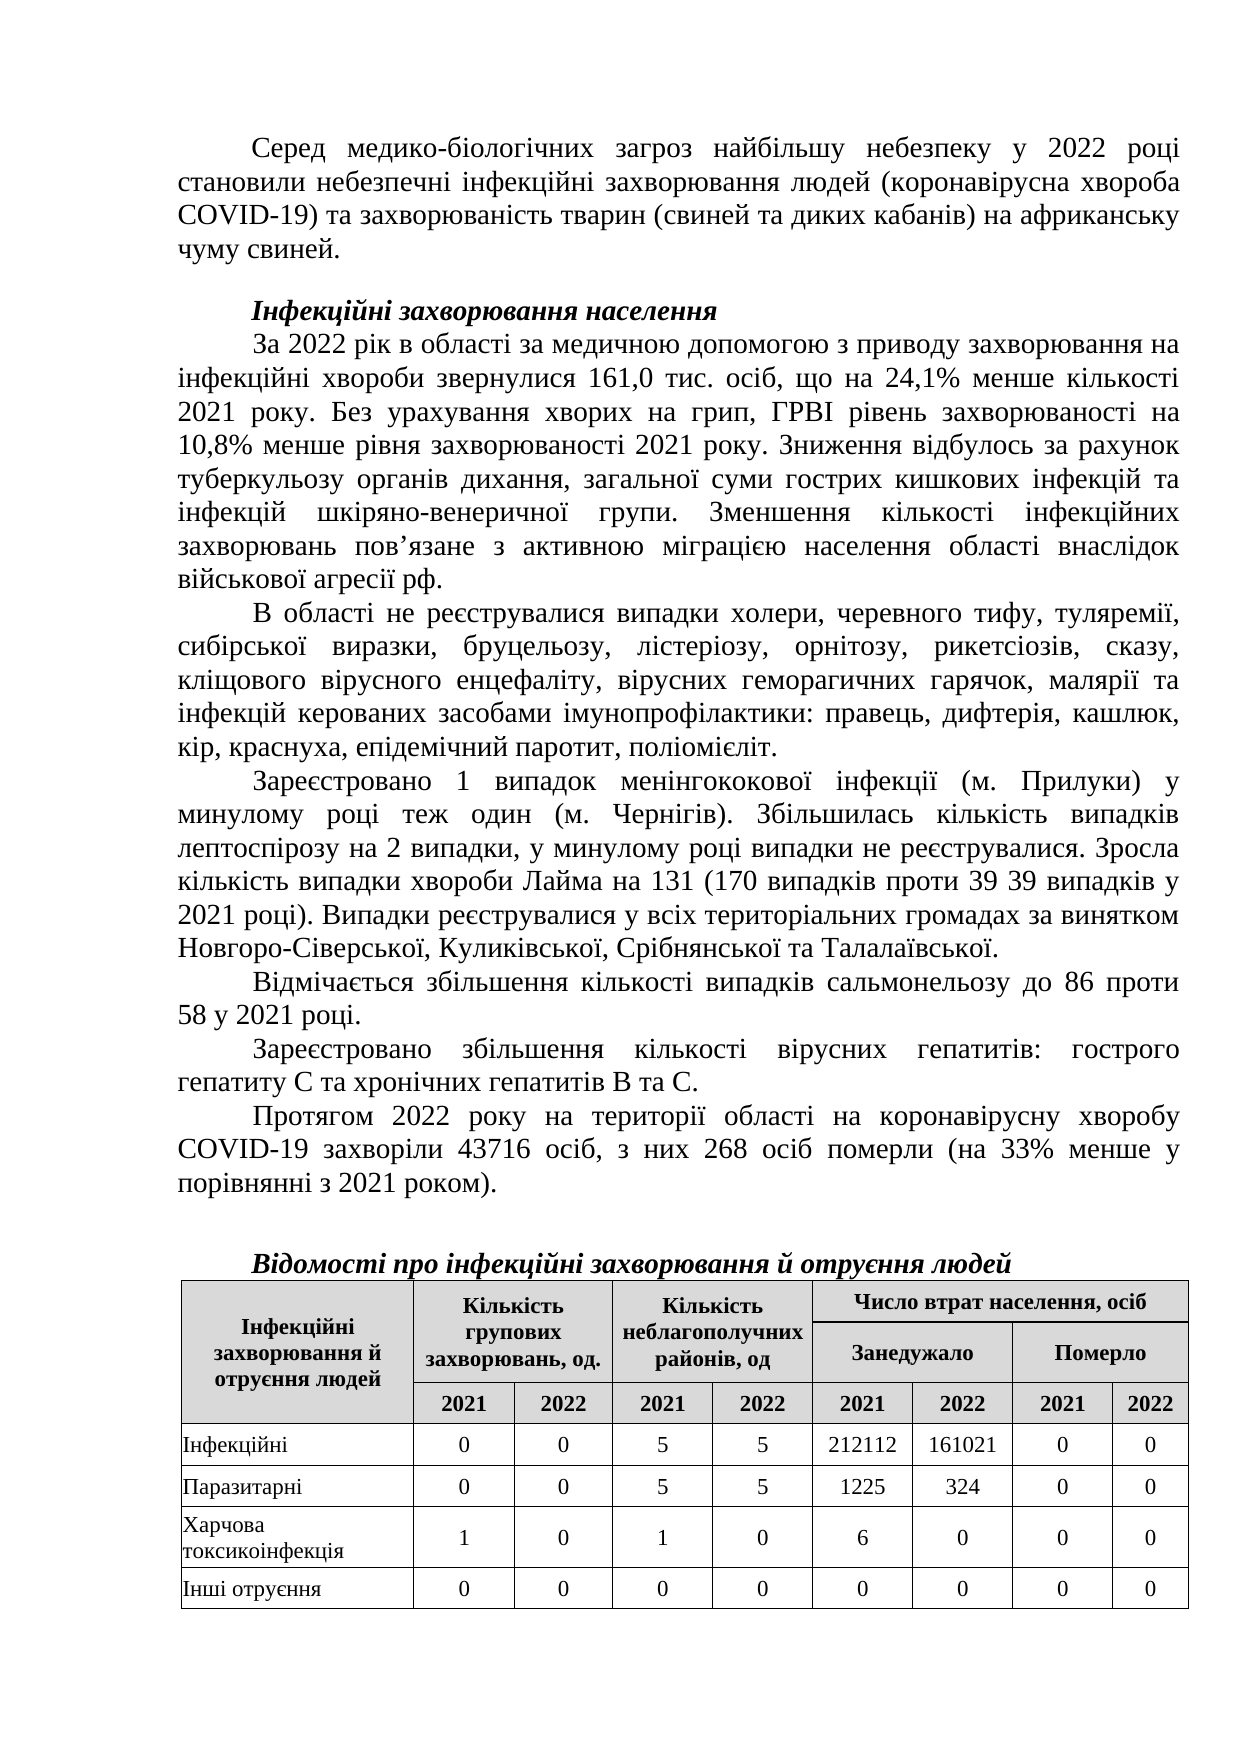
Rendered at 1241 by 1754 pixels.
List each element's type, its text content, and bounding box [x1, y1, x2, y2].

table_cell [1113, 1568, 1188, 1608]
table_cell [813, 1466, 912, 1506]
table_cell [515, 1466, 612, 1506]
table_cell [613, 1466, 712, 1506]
text Протягом 2022 року на території області на коронавірусну хворобу COVID-19 захворіли 43716 осіб, з них 268 осіб померли (на 33% менше у порівнянні з 2021 роком). [177, 1098, 1181, 1199]
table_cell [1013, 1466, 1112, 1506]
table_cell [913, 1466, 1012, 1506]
text Відомості про інфекційні захворювання й отруєння людей [177, 1247, 1181, 1280]
text Інфекційні захворювання населення [177, 293, 1181, 327]
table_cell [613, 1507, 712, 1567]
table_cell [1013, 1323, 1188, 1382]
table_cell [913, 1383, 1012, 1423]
text Зареєстровано збільшення кількості вірусних гепатитів: гострого гепатиту С та хронічних гепатитів В та С. [177, 1031, 1181, 1098]
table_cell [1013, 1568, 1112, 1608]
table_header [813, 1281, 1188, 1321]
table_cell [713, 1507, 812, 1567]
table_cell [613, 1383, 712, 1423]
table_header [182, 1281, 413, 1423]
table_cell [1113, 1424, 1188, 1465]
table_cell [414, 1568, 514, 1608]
text Серед медико-біологічних загроз найбільшу небезпеку у 2022 році становили небезпечні інфекційні захворювання людей (коронавірусна хвороба COVID-19) та захворюваність тварин (свиней та диких кабанів) на африканську чуму свиней. [177, 130, 1181, 264]
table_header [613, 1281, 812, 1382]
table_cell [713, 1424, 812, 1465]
text За 2022 рік в області за медичною допомогою з приводу захворювання на інфекційні хвороби звернулися 161,0 тис. осіб, що на 24,1% менше кількості 2021 року. Без урахування хворих на грип, ГРВІ рівень захворюваності на 10,8% менше рівня захворюваності 2021 року. Зниження відбулось за рахунок туберкульозу органів дихання, загальної суми гострих кишкових інфекцій та інфекцій шкіряно-венеричної групи. Зменшення кількості інфекційних захворювань пов’язане з активною міграцією населення області внаслідок військової агресії рф. [177, 327, 1181, 595]
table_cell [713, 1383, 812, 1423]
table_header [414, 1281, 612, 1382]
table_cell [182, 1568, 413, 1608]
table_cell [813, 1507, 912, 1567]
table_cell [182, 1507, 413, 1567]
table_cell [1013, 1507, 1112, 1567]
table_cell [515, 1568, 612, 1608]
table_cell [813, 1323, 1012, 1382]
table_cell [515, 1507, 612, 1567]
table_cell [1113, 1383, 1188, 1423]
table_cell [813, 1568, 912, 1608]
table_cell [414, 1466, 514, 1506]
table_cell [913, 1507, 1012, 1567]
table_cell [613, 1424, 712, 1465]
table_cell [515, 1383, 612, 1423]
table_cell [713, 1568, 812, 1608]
text Зареєстровано 1 випадок менінгококової інфекції (м. Прилуки) у минулому році теж один (м. Чернігів). Збільшилась кількість випадків лептоспірозу на 2 випадки, у минулому році випадки не реєструвалися. Зросла кількість випадки хвороби Лайма на 131 (170 випадків проти 39 39 випадків у 2021 році). Випадки реєструвалися у всіх територіальних громадах за винятком Новгоро-Сіверської, Куликівської, Срібнянської та Талалаївської. [177, 763, 1181, 964]
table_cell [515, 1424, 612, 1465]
text Відмічається збільшення кількості випадків сальмонельозу до 86 проти 58 у 2021 році. [177, 964, 1181, 1031]
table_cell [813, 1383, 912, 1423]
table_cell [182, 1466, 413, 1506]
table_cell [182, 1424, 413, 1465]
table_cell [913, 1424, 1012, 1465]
text В області не реєструвалися випадки холери, черевного тифу, туляремії, сибірської виразки, бруцельозу, лістеріозу, орнітозу, рикетсіозів, сказу, кліщового вірусного енцефаліту, вірусних геморагичних гарячок, малярії та інфекцій керованих засобами імунопрофілактики: правець, дифтерія, кашлюк, кір, краснуха, епідемічний паротит, поліомієліт. [177, 595, 1181, 763]
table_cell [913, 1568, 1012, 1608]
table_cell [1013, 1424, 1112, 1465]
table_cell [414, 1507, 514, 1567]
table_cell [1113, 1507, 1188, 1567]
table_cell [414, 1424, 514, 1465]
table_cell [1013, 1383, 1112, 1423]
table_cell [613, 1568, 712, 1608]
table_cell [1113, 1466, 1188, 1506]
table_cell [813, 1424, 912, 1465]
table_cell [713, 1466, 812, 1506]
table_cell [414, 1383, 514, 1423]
